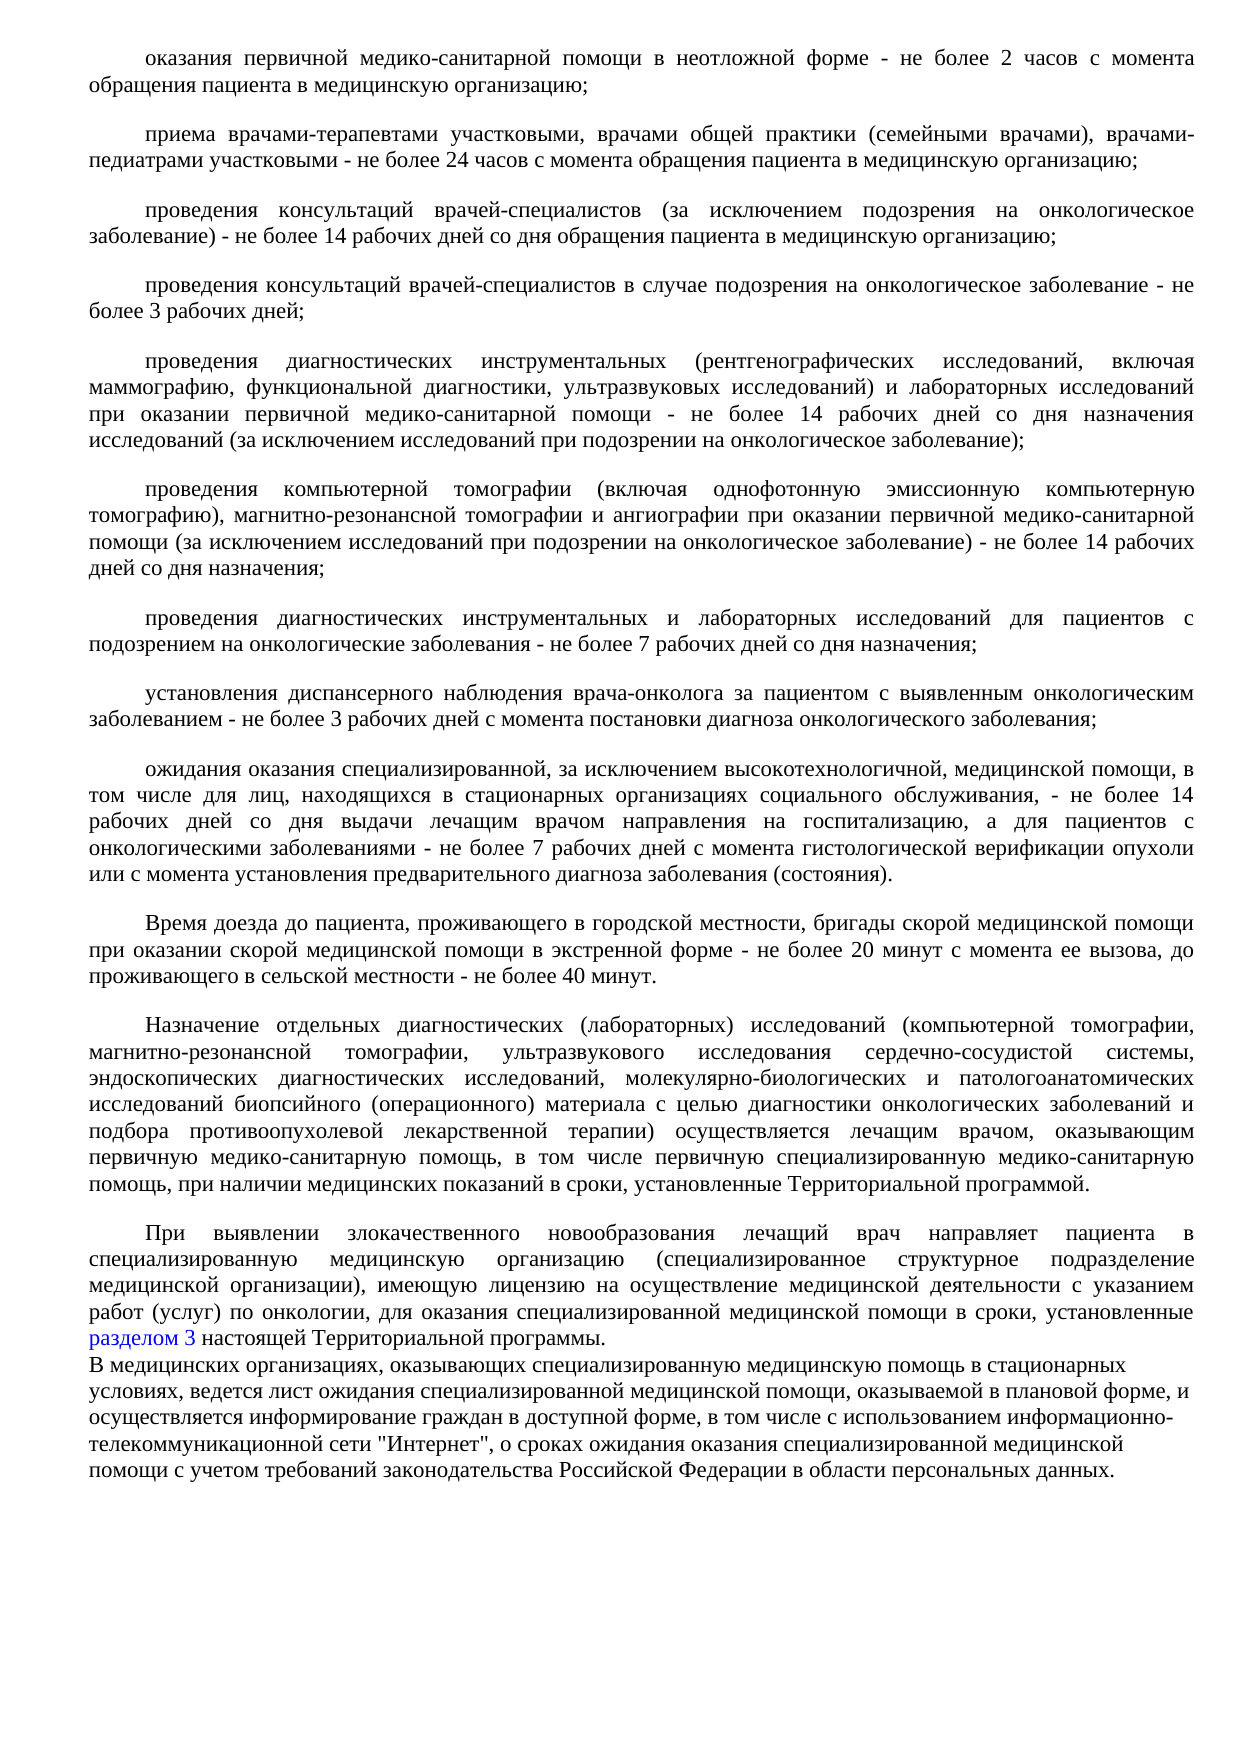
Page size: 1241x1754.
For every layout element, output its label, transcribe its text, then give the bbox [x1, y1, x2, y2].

text приема врачами-терапевтами участковыми, врачами общей практики (семейными врачами), врачами-педиатрами участковыми - не более 24 часов с момента обращения пациента в медицинскую организацию; [89, 120, 1196, 173]
text проведения консультаций врачей-специалистов (за исключением подозрения на онкологическое заболевание) - не более 14 рабочих дней со дня обращения пациента в медицинскую организацию; [89, 196, 1196, 248]
text ожидания оказания специализированной, за исключением высокотехнологичной, медицинской помощи, в том числе для лиц, находящихся в стационарных организациях социального обслуживания, - не более 14 рабочих дней со дня выдачи лечащим врачом направления на госпитализацию, а для пациентов с онкологическими заболеваниями - не более 7 рабочих дней с момента гистологической верификации опухоли или с момента установления предварительного диагноза заболевания (состояния). [89, 755, 1196, 887]
text Время доезда до пациента, проживающего в городской местности, бригады скорой медицинской помощи при оказании скорой медицинской помощи в экстренной форме - не более 20 минут с момента ее вызова, до проживающего в сельской местности - не более 40 минут. [89, 909, 1196, 988]
text проведения диагностических инструментальных (рентгенографических исследований, включая маммографию, функциональной диагностики, ультразвуковых исследований) и лабораторных исследований при оказании первичной медико-санитарной помощи - не более 14 рабочих дней со дня назначения исследований (за исключением исследований при подозрении на онкологическое заболевание); [89, 347, 1196, 452]
text При выявлении злокачественного новообразования лечащий врач направляет пациента в специализированную медицинскую организацию (специализированное структурное подразделение медицинской организации), имеющую лицензию на осуществление медицинской деятельности с указанием работ (услуг) по онкологии, для оказания специализированной медицинской помощи в сроки, установленные разделом 3 настоящей Территориальной программы. [89, 1219, 1196, 1351]
text В медицинских организациях, оказывающих специализированную медицинскую помощь в стационарных условиях, ведется лист ожидания специализированной медицинской помощи, оказываемой в плановой форме, и осуществляется информирование граждан в доступной форме, в том числе с использованием информационно-телекоммуникационной сети "Интернет", о сроках ожидания оказания специализированной медицинской помощи с учетом требований законодательства Российской Федерации в области персональных данных. [89, 1351, 1196, 1482]
text проведения консультаций врачей-специалистов в случае подозрения на онкологическое заболевание - не более 3 рабочих дней; [89, 271, 1196, 324]
text оказания первичной медико-санитарной помощи в неотложной форме - не более 2 часов с момента обращения пациента в медицинскую организацию; [89, 44, 1196, 97]
text Назначение отдельных диагностических (лабораторных) исследований (компьютерной томографии, магнитно-резонансной томографии, ультразвукового исследования сердечно-сосудистой системы, эндоскопических диагностических исследований, молекулярно-биологических и патологоанатомических исследований биопсийного (операционного) материала с целью диагностики онкологических заболеваний и подбора противоопухолевой лекарственной терапии) осуществляется лечащим врачом, оказывающим первичную медико-санитарную помощь, в том числе первичную специализированную медико-санитарную помощь, при наличии медицинских показаний в сроки, установленные Территориальной программой. [89, 1011, 1196, 1196]
text установления диспансерного наблюдения врача-онколога за пациентом с выявленным онкологическим заболеванием - не более 3 рабочих дней с момента постановки диагноза онкологического заболевания; [89, 679, 1196, 732]
text проведения компьютерной томографии (включая однофотонную эмиссионную компьютерную томографию), магнитно-резонансной томографии и ангиографии при оказании первичной медико-санитарной помощи (за исключением исследований при подозрении на онкологическое заболевание) - не более 14 рабочих дней со дня назначения; [89, 475, 1196, 581]
text проведения диагностических инструментальных и лабораторных исследований для пациентов с подозрением на онкологические заболевания - не более 7 рабочих дней со дня назначения; [89, 603, 1196, 656]
